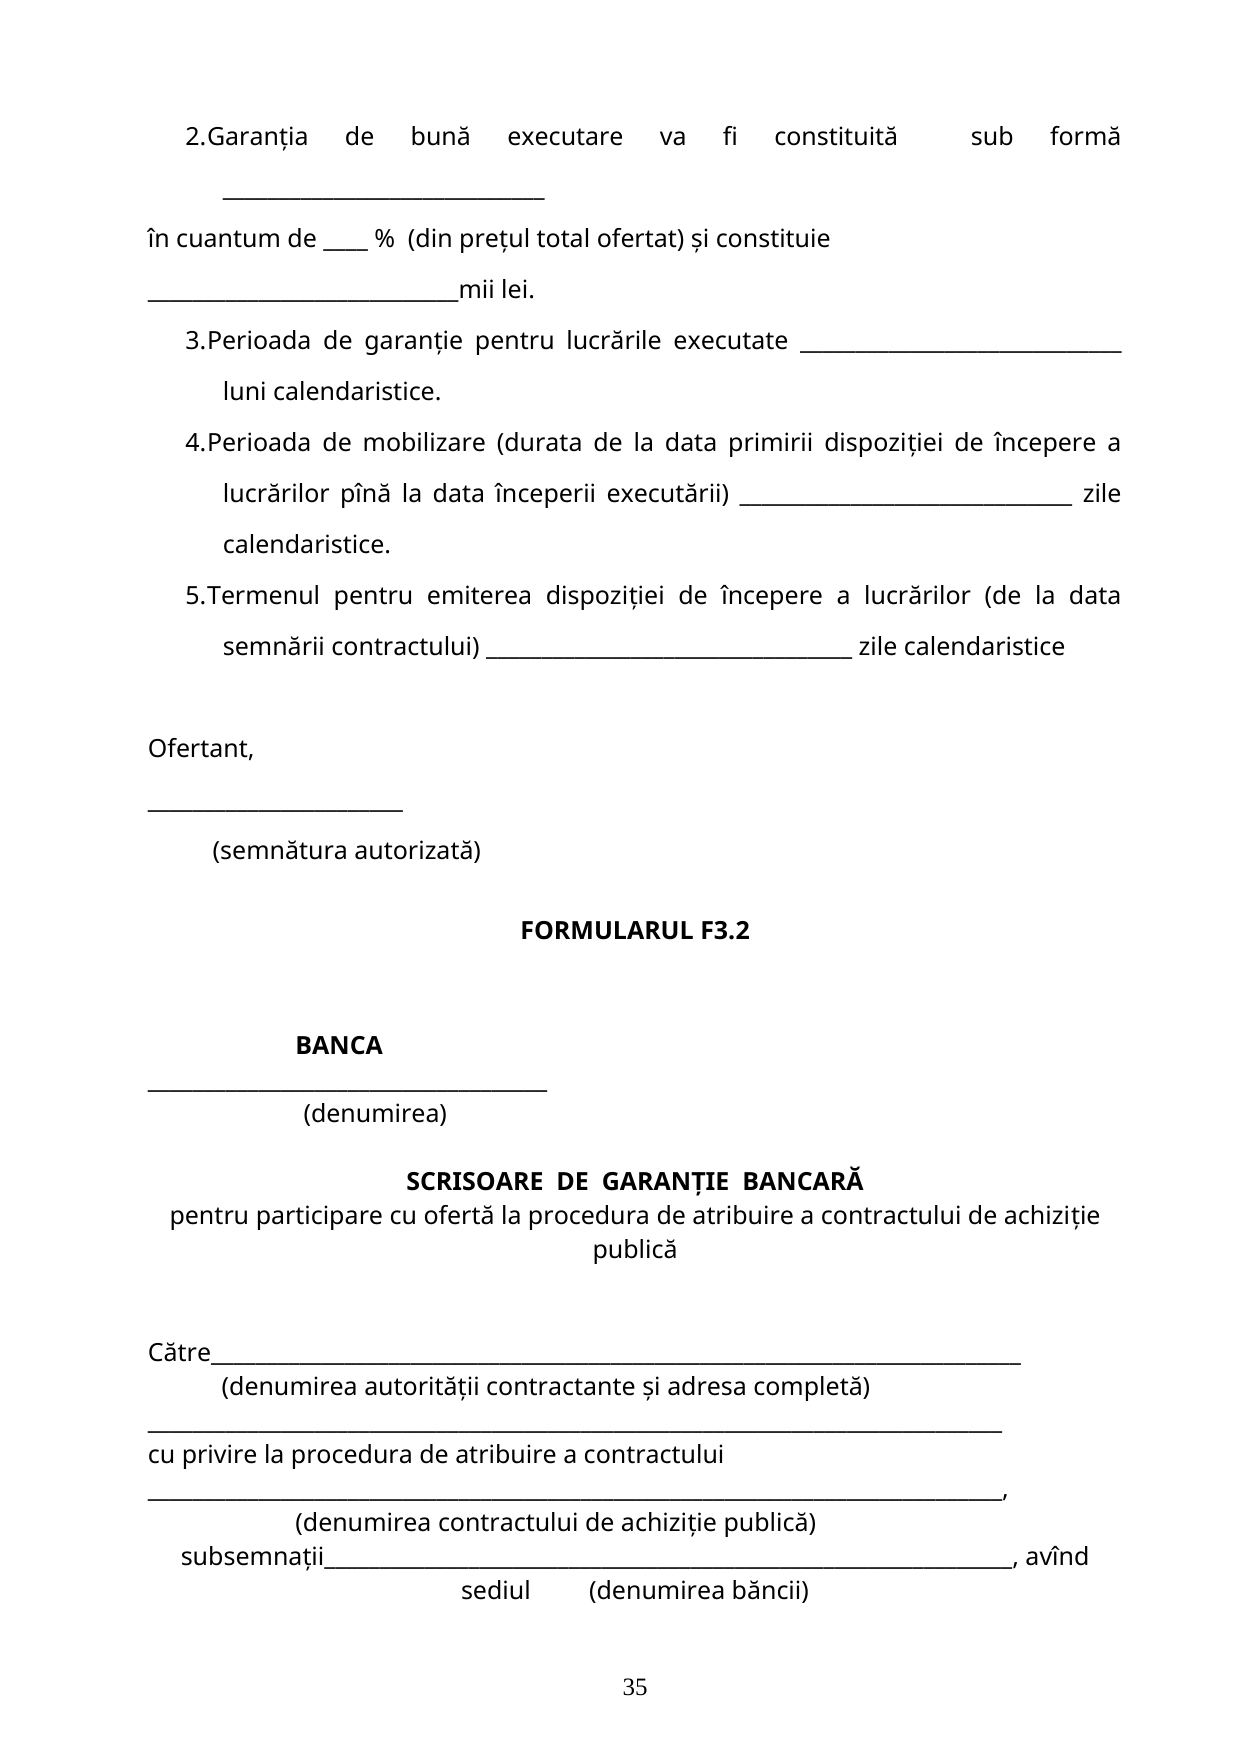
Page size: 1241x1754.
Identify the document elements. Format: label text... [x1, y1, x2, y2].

list Garanţia de bună executare va fi constituită sub formă _____________________________ [185, 118, 1122, 203]
text (semnătura autorizată) [148, 833, 1122, 867]
text cu privire la procedura de atribuire a contractului _____________________________________________________________________________, [148, 1436, 1122, 1504]
text Către_________________________________________________________________________ [148, 1334, 1122, 1368]
text (denumirea contractului de achiziţie publică) [148, 1504, 1122, 1538]
text ____________________________________ [148, 1062, 1122, 1096]
text în cuantum de ____ % (din preţul total ofertat) și constituie ____________________________mii lei. [148, 220, 1122, 305]
text _____________________________________________________________________________ [148, 1402, 1122, 1436]
text SCRISOARE DE GARANŢIE BANCARĂ [148, 1164, 1122, 1198]
text BANCA [148, 1028, 1122, 1062]
text (denumirea autorităţii contractante şi adresa completă) [148, 1368, 1122, 1402]
list Perioada de garanţie pentru lucrările executate _____________________________ luni calendaristice. [185, 322, 1122, 407]
list Perioada de mobilizare (durata de la data primirii dispoziţiei de începere a lucrărilor pînă la data începerii executării) ______________________________ zile calendaristice. [185, 424, 1122, 561]
text (denumirea) [148, 1096, 1122, 1130]
text subsemnaţii______________________________________________________________, avînd sediul (denumirea băncii) [148, 1538, 1122, 1607]
text Ofertant, [148, 731, 1122, 765]
text pentru participare cu ofertă la procedura de atribuire a contractului de achiziţie publică [148, 1198, 1122, 1266]
list Termenul pentru emiterea dispoziţiei de începere a lucrărilor (de la data semnării contractului) _________________________________ zile calendaristice [185, 577, 1122, 663]
text _______________________ [148, 782, 1122, 816]
text FORMULARUL F3.2 [148, 913, 1122, 947]
